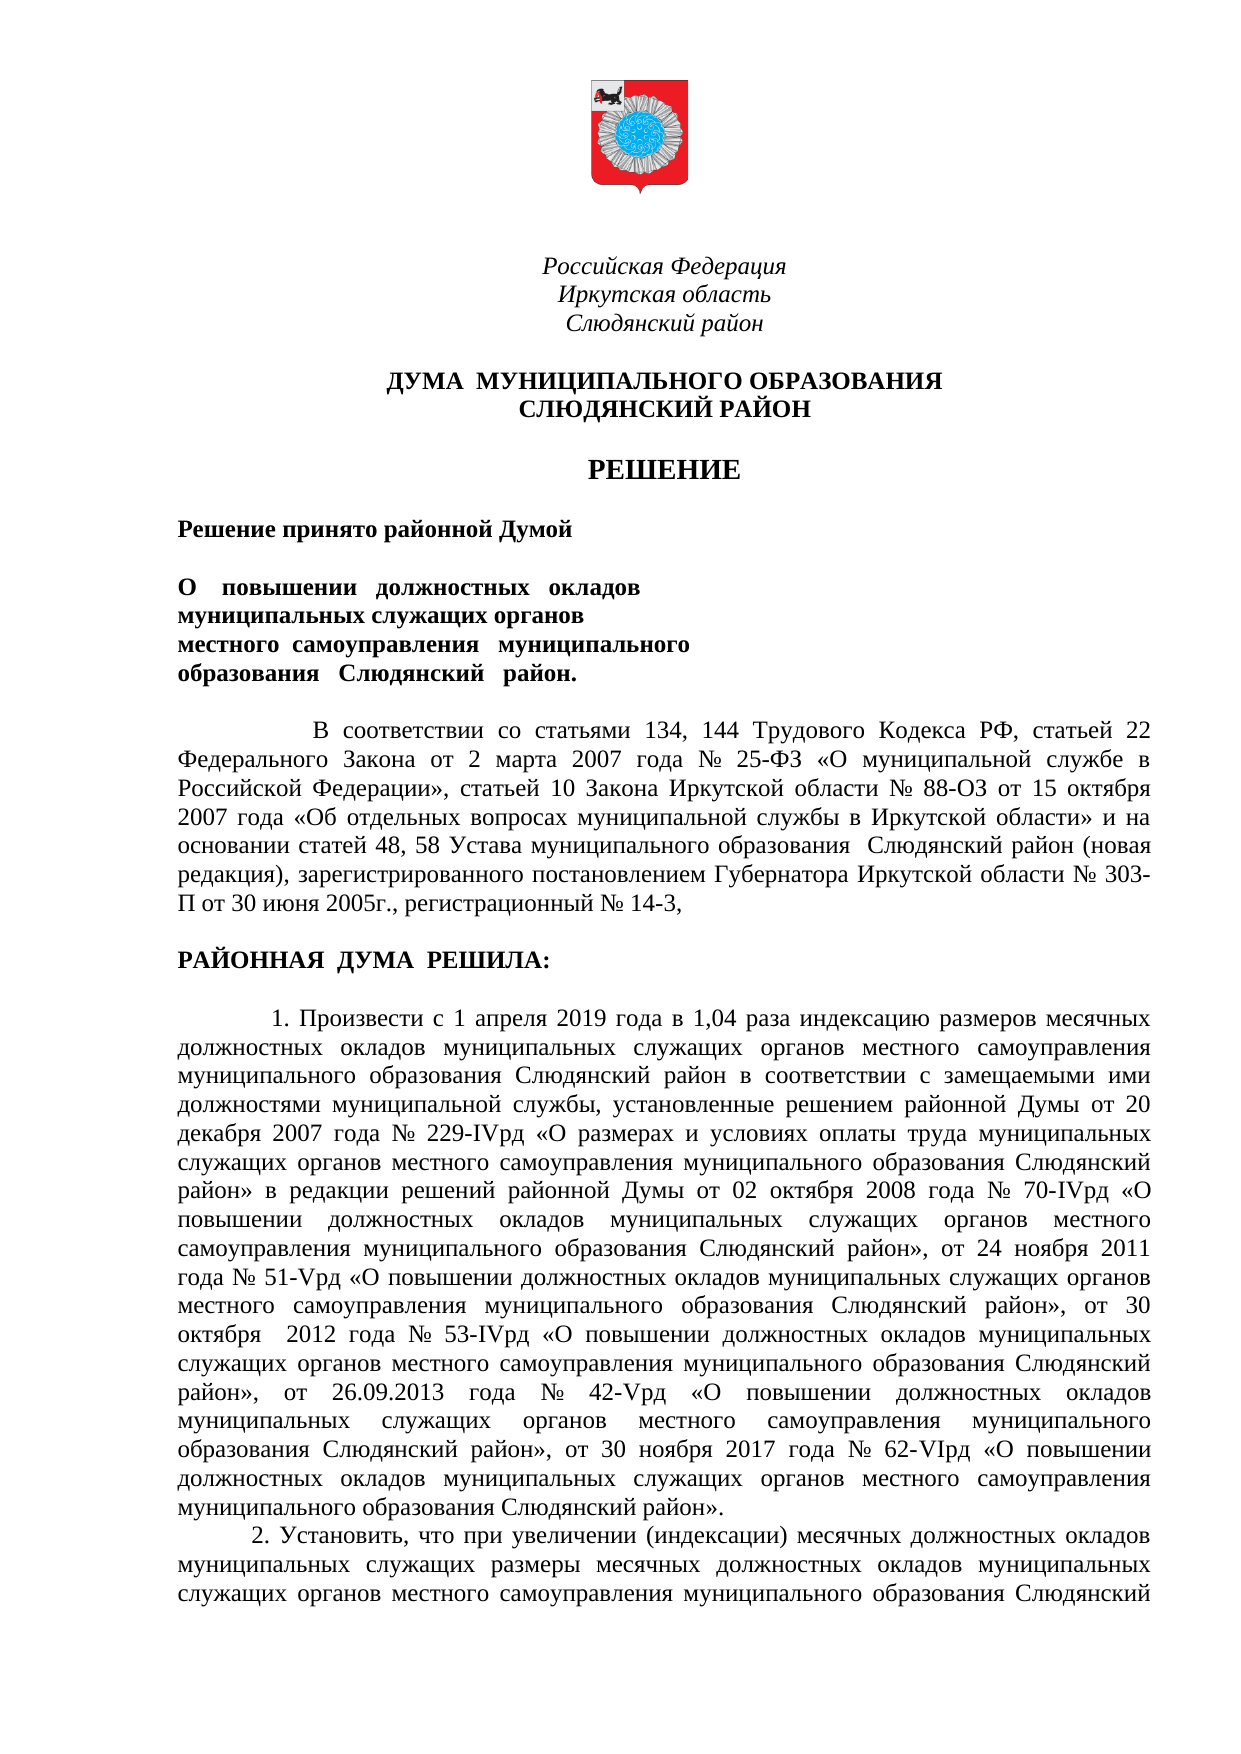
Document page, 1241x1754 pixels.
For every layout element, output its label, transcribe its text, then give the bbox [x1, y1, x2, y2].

text О повышении должностных окладов [177, 572, 1152, 601]
text РЕШЕНИЕ [177, 452, 1152, 486]
text муниципальных служащих органов [177, 601, 1152, 629]
picture [591, 80, 689, 194]
text Решение принято районной Думой [177, 514, 1152, 543]
text 1. Произвести с 1 апреля 2019 года в 1,04 раза индексацию размеров месячных должностных окладов муниципальных служащих органов местного самоуправления муниципального образования Слюдянский район в соответствии с замещаемыми ими должностями муниципальной службы, установленные решением районной Думы от 20 декабря 2007 года № 229-IVрд «О размерах и условиях оплаты труда муниципальных служащих органов местного самоуправления муниципального образования Слюдянский район» в редакции решений районной Думы от 02 октября 2008 года № 70-IVрд «О повышении должностных окладов муниципальных служащих органов местного самоуправления муниципального образования Слюдянский район», от 24 ноября 2011 года № 51-Vрд «О повышении должностных окладов муниципальных служащих органов местного самоуправления муниципального образования Слюдянский район», от 30 октября 2012 года № 53-IVрд «О повышении должностных окладов муниципальных служащих органов местного самоуправления муниципального образования Слюдянский район», от 26.09.2013 года № 42-Vрд «О повышении должностных окладов муниципальных служащих органов местного самоуправления муниципального образования Слюдянский район», от 30 ноября 2017 года № 62-VIрд «О повышении должностных окладов муниципальных служащих органов местного самоуправления муниципального образования Слюдянский район». [177, 1003, 1152, 1521]
text Российская Федерация [177, 251, 1152, 279]
text местного самоуправления муниципального [177, 629, 1152, 658]
text Слюдянский район [177, 308, 1152, 337]
text Иркутская область [177, 279, 1152, 308]
text В соответствии со статьями 134, 144 Трудового Кодекса РФ, статьей 22 Федерального Закона от 2 марта 2007 года № 25-ФЗ «О муниципальной службе в Российской Федерации», статьей 10 Закона Иркутской области № 88-ОЗ от 15 октября 2007 года «Об отдельных вопросах муниципальной службы в Иркутской области» и на основании статей 48, 58 Устава муниципального образования Слюдянский район (новая редакция), зарегистрированного постановлением Губернатора Иркутской области № 303-П от 30 июня 2005г., регистрационный № 14-3, [177, 716, 1152, 917]
text СЛЮДЯНСКИЙ РАЙОН [177, 394, 1152, 423]
text РАЙОННАЯ ДУМА РЕШИЛА: [177, 946, 1152, 974]
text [177, 1521, 1152, 1607]
text ДУМА МУНИЦИПАЛЬНОГО ОБРАЗОВАНИЯ [177, 366, 1152, 394]
text образования Слюдянский район. [177, 658, 1152, 687]
